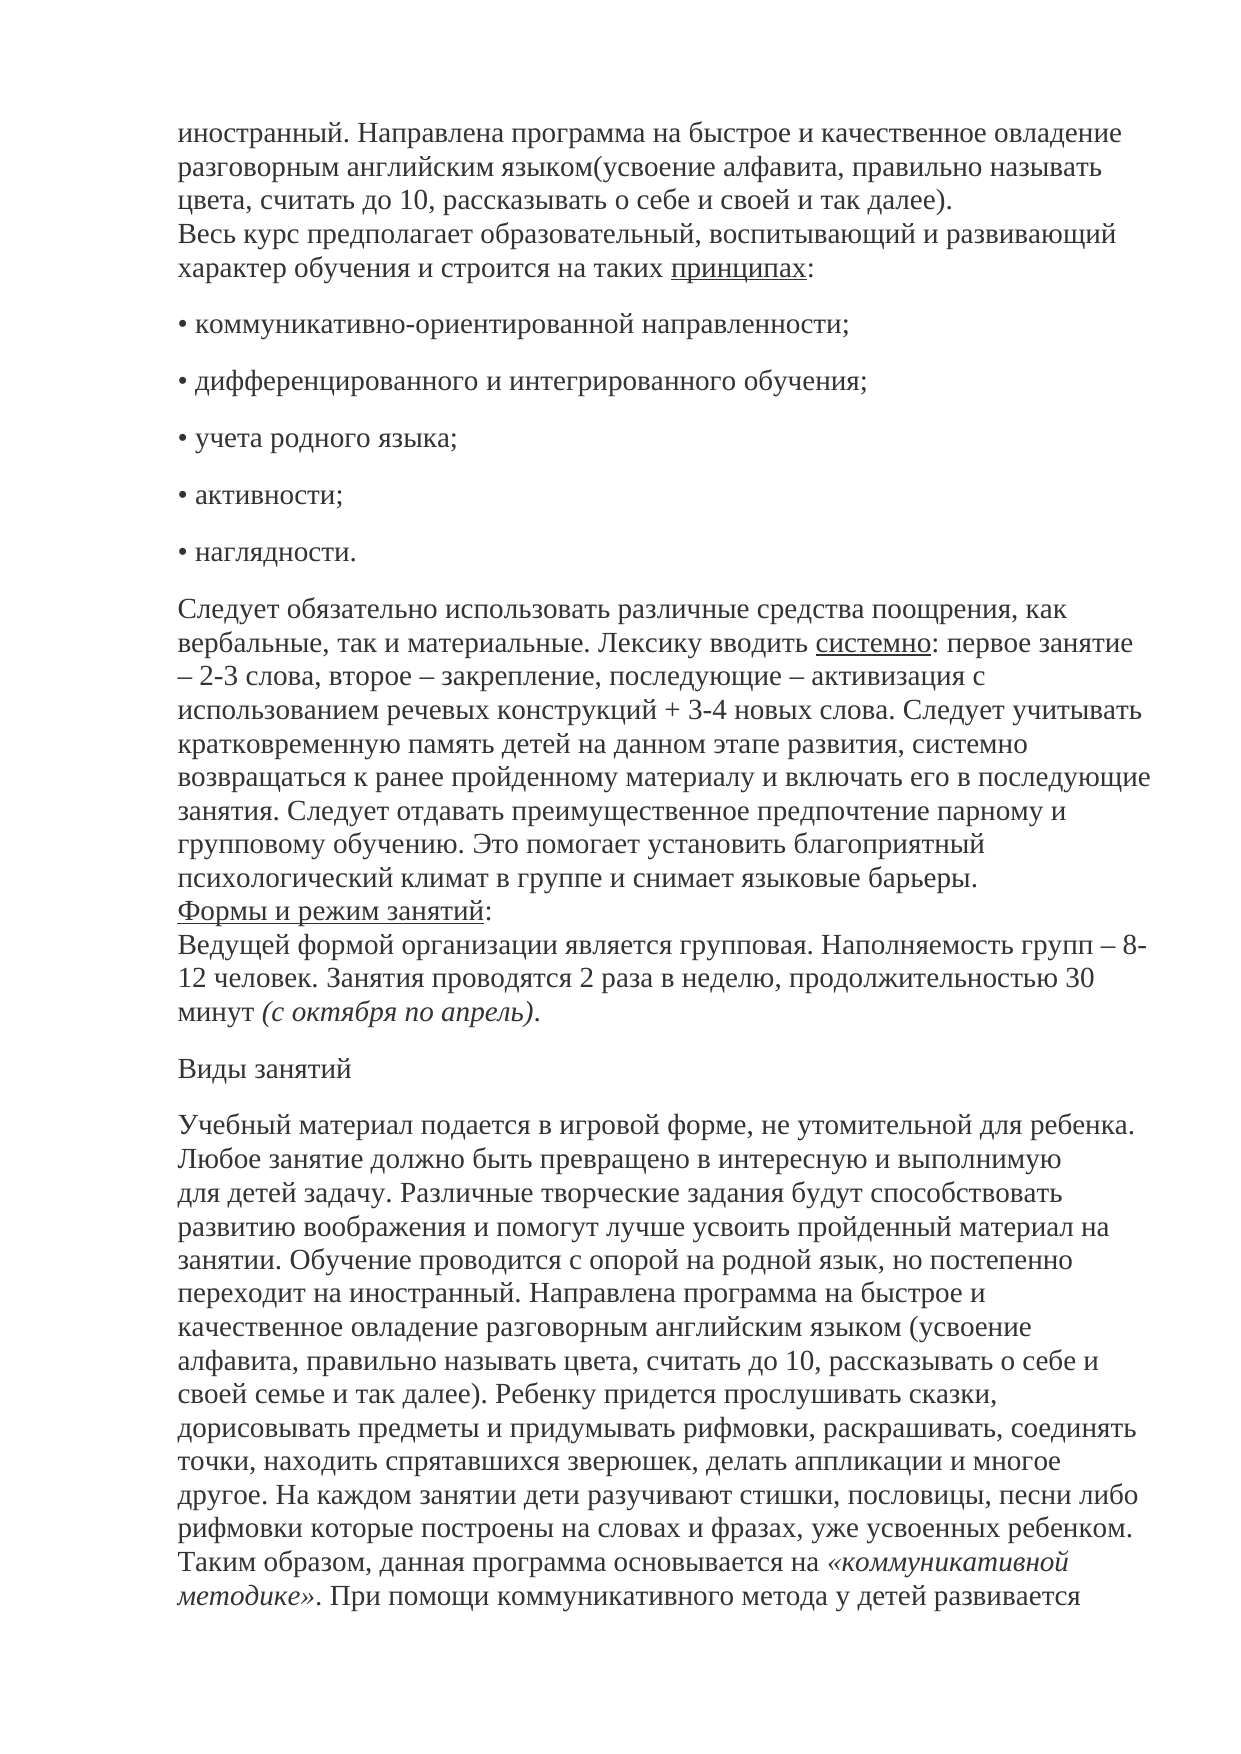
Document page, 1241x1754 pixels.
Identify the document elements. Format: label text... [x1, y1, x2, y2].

list наглядности. [177, 534, 1182, 568]
list коммуникативно-ориентированной направленности; [177, 306, 1182, 340]
text минут (с октября по апрель). Виды занятий [177, 994, 542, 1085]
text Любое занятие должно быть превращено в интересную и выполнимую для детей задачу. Различные творческие задания будут способствовать [177, 1142, 1064, 1209]
text Таким образом, данная программа основывается на «коммуникативной методике». При помощи коммуникативного метода у детей развивается [177, 1544, 1182, 1611]
text качественное овладение разговорным английским языком (усвоение [177, 1309, 1182, 1343]
text использованием речевых конструкций + 3-4 новых слова. Следует учитывать кратковременную память детей на данном этапе развития, системно возвращаться к ранее пройденному материалу и включать его в последующие занятия. Следует отдавать преимущественное предпочтение парному и групповому обучению. Это помогает установить благоприятный [177, 692, 1153, 860]
text алфавита, правильно называть цвета, считать до 10, рассказывать о себе и своей семье и так далее). Ребенку придется прослушивать сказки, [177, 1343, 1101, 1410]
text Учебный материал подается в игровой форме, не утомительной для ребенка. [177, 1108, 1182, 1142]
list учета родного языка; [177, 420, 1182, 454]
text переходит на иностранный. Направлена программа на быстрое и [177, 1276, 1182, 1309]
text развитию воображения и помогут лучше усвоить пройденный материал на занятии. Обучение проводится с опорой на родной язык, но постепенно [177, 1209, 1112, 1276]
text Следует обязательно использовать различные средства поощрения, как вербальные, так и материальные. Лексику вводить системно: первое занятие [177, 592, 1182, 659]
list дифференцированного и интегрированного обучения; [177, 363, 1182, 397]
text Весь курс предполагает образовательный, воспитывающий и развивающий характер обучения и строится на таких принципах: [177, 216, 1119, 283]
list активности; [177, 477, 1182, 511]
text иностранный. Направлена программа на быстрое и качественное овладение разговорным английским языком(усвоение алфавита, правильно называть цвета, считать до 10, рассказывать о себе и своей и так далее). [177, 115, 1124, 216]
text психологический климат в группе и снимает языковые барьеры. Формы и режим занятий: [177, 860, 980, 927]
text дорисовывать предметы и придумывать рифмовки, раскрашивать, соединять точки, находить спрятавшихся зверюшек, делать аппликации и многое другое. На каждом занятии дети разучивают стишки, пословицы, песни либо рифмовки которые построены на словах и фразах, уже усвоенных ребенком. [177, 1410, 1141, 1544]
text – 2-3 слова, второе – закрепление, последующие – активизация с [177, 659, 1182, 692]
text Ведущей формой организации является групповая. Наполняемость групп – 8- 12 человек. Занятия проводятся 2 раза в неделю, продолжительностью 30 [177, 927, 1149, 994]
